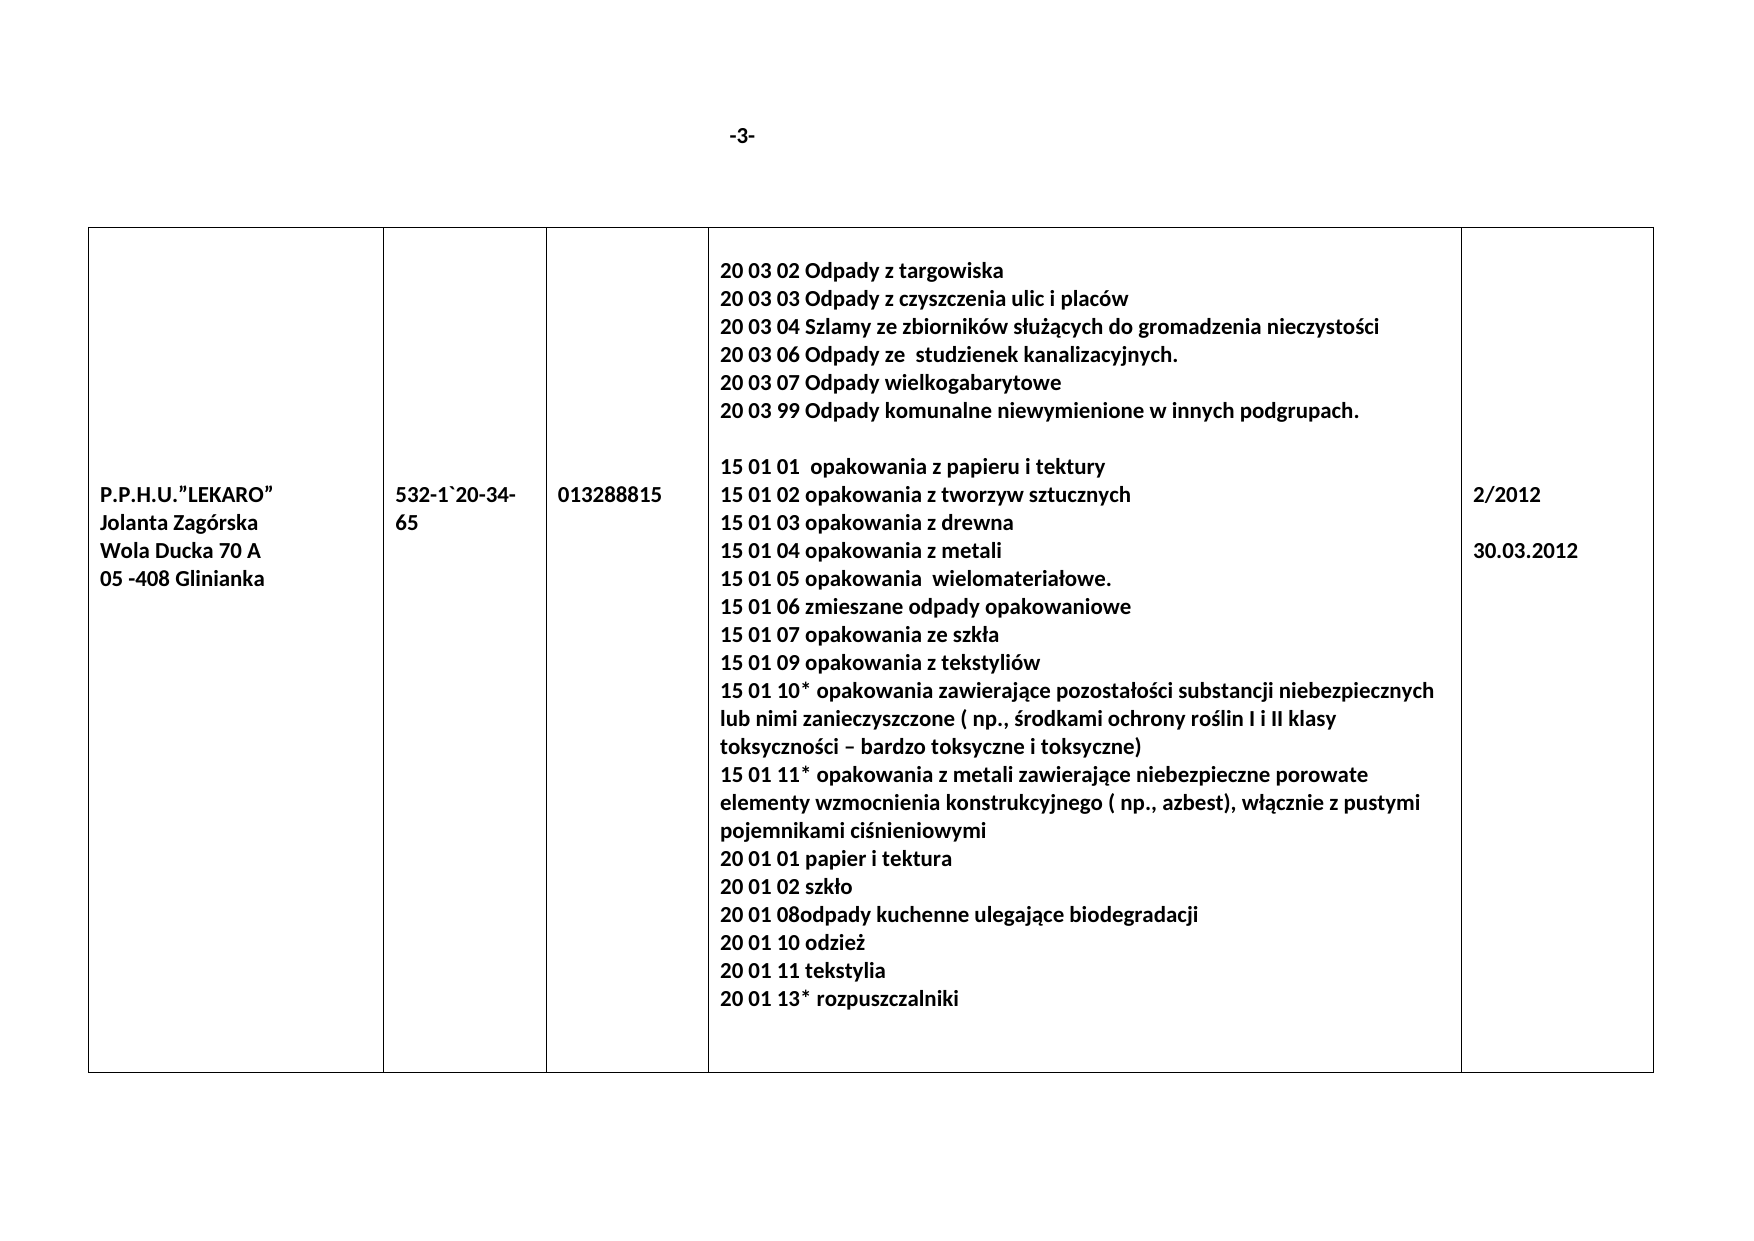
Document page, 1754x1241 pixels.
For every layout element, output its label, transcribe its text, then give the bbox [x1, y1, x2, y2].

table_header 532-1`20-34-65 [384, 228, 546, 1072]
table_header 20 03 02 Odpady z targowiska 20 03 03 Odpady z czyszczenia ulic i placów 20 03 04 Szlamy ze zbiorników służących do gromadzenia nieczystości 20 03 06 Odpady ze studzienek kanalizacyjnych. 20 03 07 Odpady wielkogabarytowe 20 03 99 Odpady komunalne niewymienione w innych podgrupach. 15 01 01 opakowania z papieru i tektury 15 01 02 opakowania z tworzyw sztucznych 15 01 03 opakowania z drewna 15 01 04 opakowania z metali 15 01 05 opakowania wielomateriałowe. 15 01 06 zmieszane odpady opakowaniowe 15 01 07 opakowania ze szkła 15 01 09 opakowania z tekstyliów 15 01 10* opakowania zawierające pozostałości substancji niebezpiecznych lub nimi zanieczyszczone ( np., środkami ochrony roślin I i II klasy toksyczności – bardzo toksyczne i toksyczne) 15 01 11* opakowania z metali zawierające niebezpieczne porowate elementy wzmocnienia konstrukcyjnego ( np., azbest), włącznie z pustymi pojemnikami ciśnieniowymi 20 01 01 papier i tektura 20 01 02 szkło 20 01 08odpady kuchenne ulegające biodegradacji 20 01 10 odzież 20 01 11 tekstylia 20 01 13* rozpuszczalniki [709, 228, 1461, 1072]
text -3- [148, 121, 1606, 149]
table_header 2/2012 30.03.2012 [1462, 228, 1653, 1072]
table_header P.P.H.U.”LEKARO” Jolanta Zagórska Wola Ducka 70 A 05 -408 Glinianka [89, 228, 383, 1072]
table_header 013288815 [547, 228, 708, 1072]
